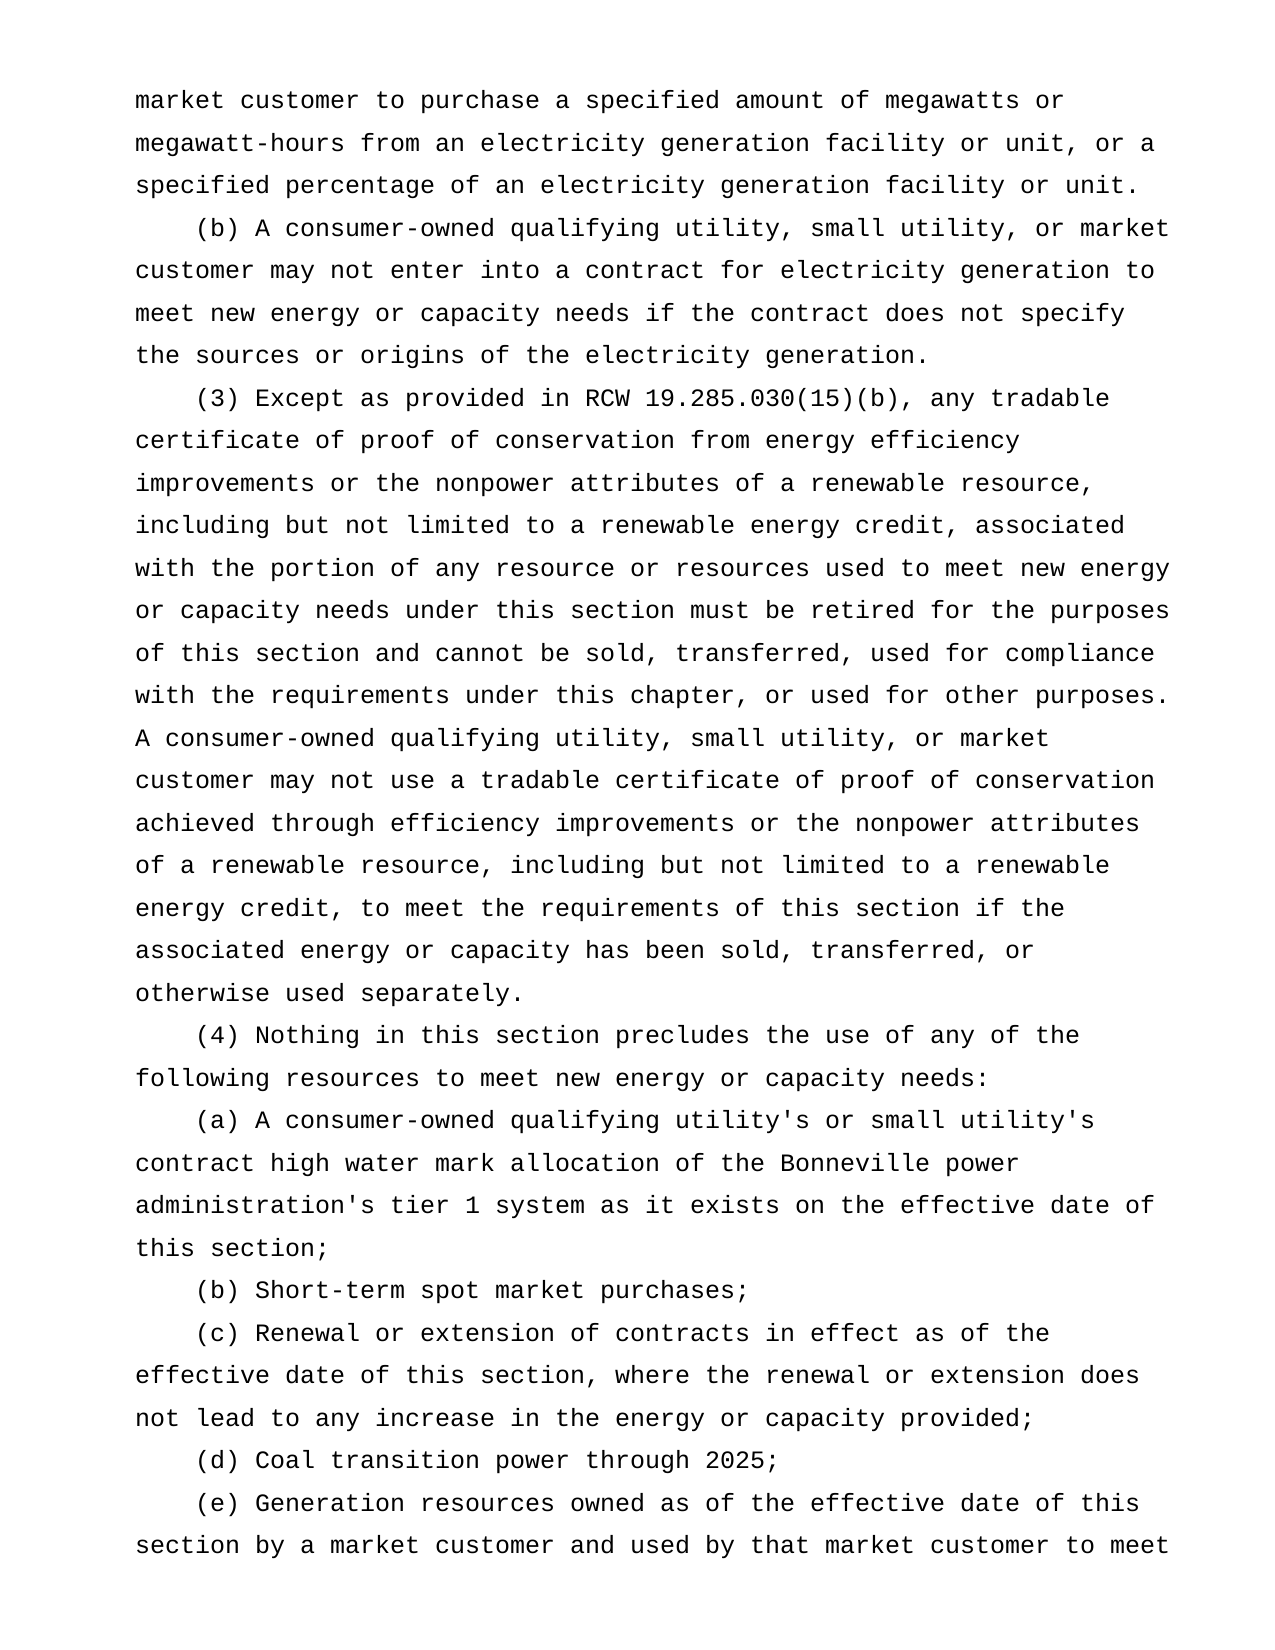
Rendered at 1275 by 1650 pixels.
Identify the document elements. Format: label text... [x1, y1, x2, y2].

text (c) Renewal or extension of contracts in effect as of the effective date of this section, where the renewal or extension does not lead to any increase in the energy or capacity provided; [135, 1307, 1170, 1435]
text (4) Nothing in this section precludes the use of any of the following resources to meet new energy or capacity needs: [135, 1010, 1170, 1095]
text (a) A consumer-owned qualifying utility's or small utility's contract high water mark allocation of the Bonneville power administration's tier 1 system as it exists on the effective date of this section; [135, 1095, 1170, 1265]
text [135, 1477, 1170, 1562]
text (d) Coal transition power through 2025; [135, 1435, 1170, 1477]
text (b) A consumer-owned qualifying utility, small utility, or market customer may not enter into a contract for electricity generation to meet new energy or capacity needs if the contract does not specify the sources or origins of the electricity generation. [135, 202, 1170, 372]
text (3) Except as provided in RCW 19.285.030(15)(b), any tradable certificate of proof of conservation from energy efficiency improvements or the nonpower attributes of a renewable resource, including but not limited to a renewable energy credit, associated with the portion of any resource or resources used to meet new energy or capacity needs under this section must be retired for the purposes of this section and cannot be sold, transferred, used for compliance with the requirements under this chapter, or used for other purposes. A consumer-owned qualifying utility, small utility, or market customer may not use a tradable certificate of proof of conservation achieved through efficiency improvements or the nonpower attributes of a renewable resource, including but not limited to a renewable energy credit, to meet the requirements of this section if the associated energy or capacity has been sold, transferred, or otherwise used separately. [135, 372, 1170, 1010]
text (b) Short-term spot market purchases; [135, 1265, 1170, 1307]
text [135, 75, 1170, 202]
